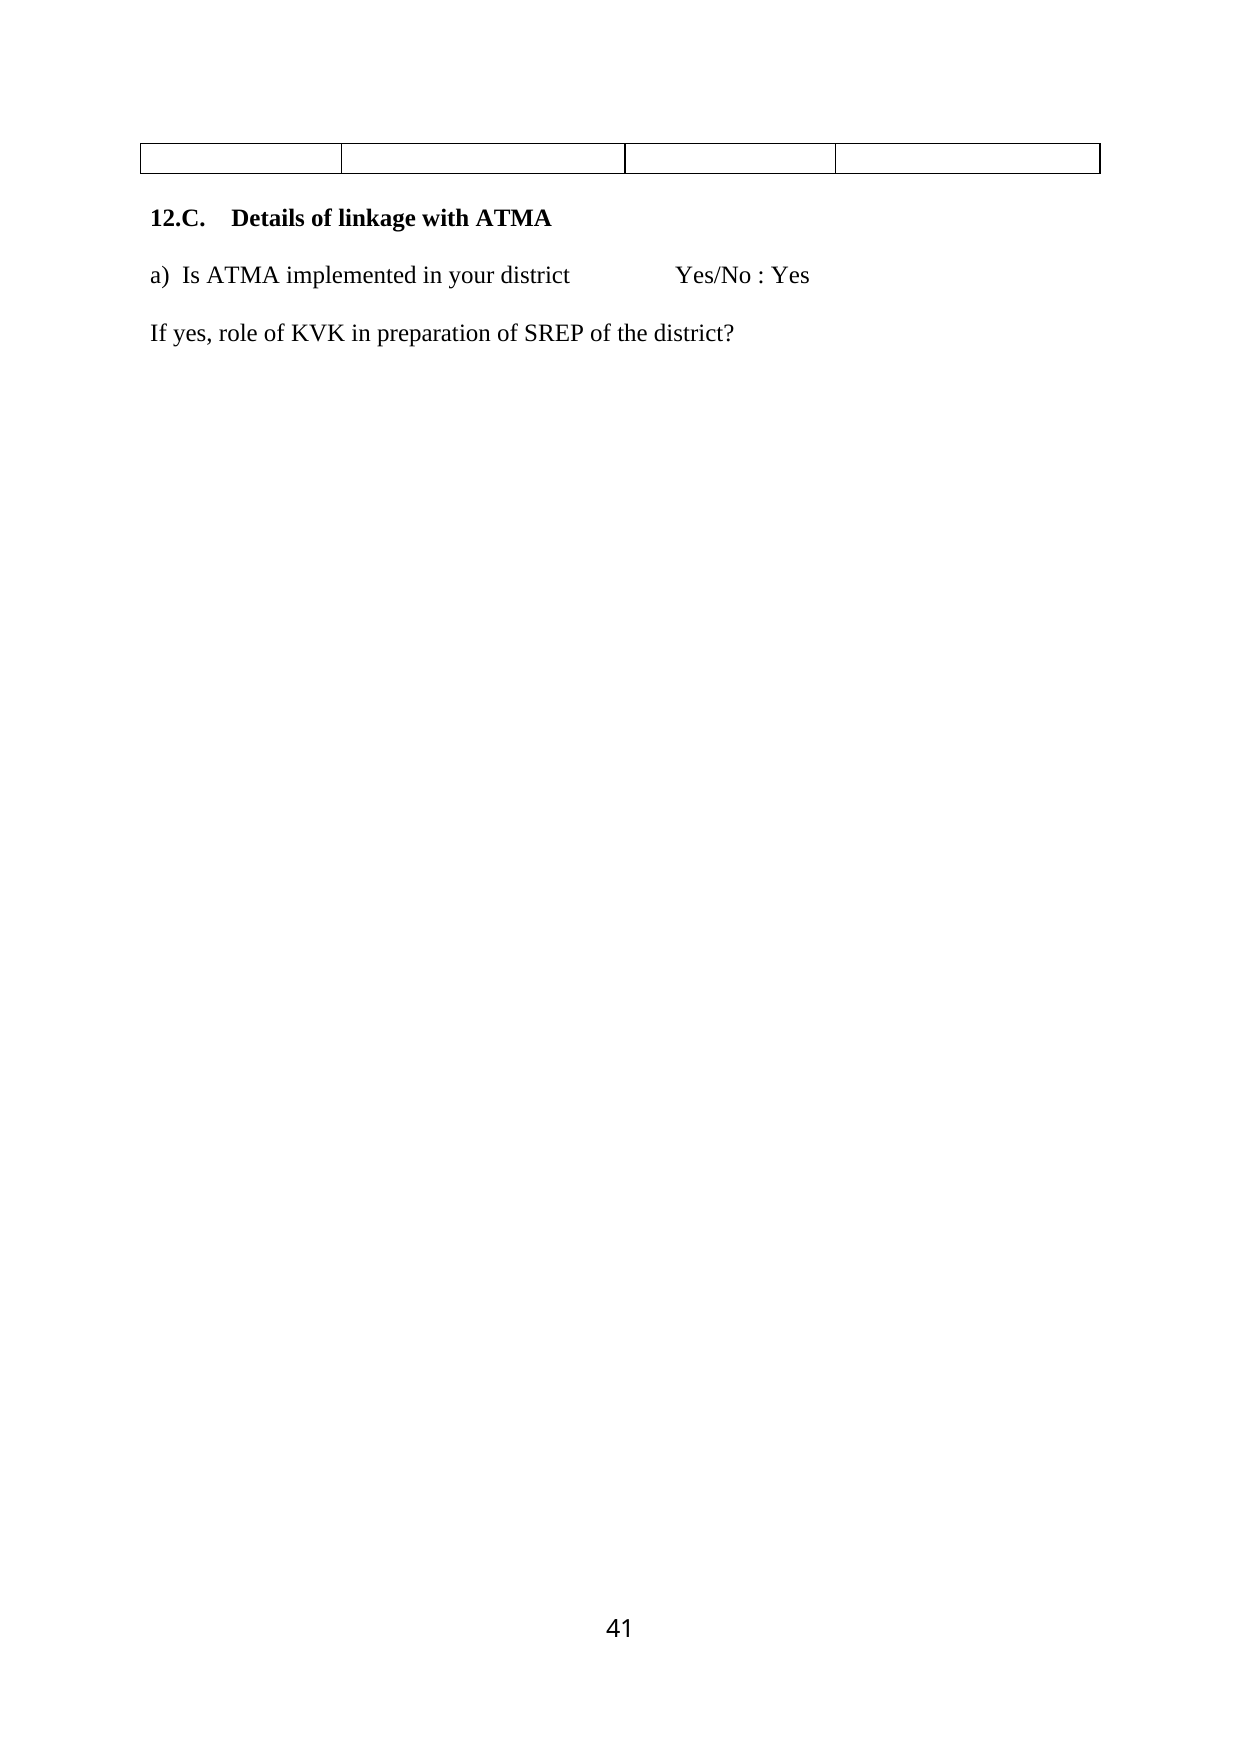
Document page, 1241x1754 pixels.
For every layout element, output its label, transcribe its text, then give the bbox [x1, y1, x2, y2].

text If yes, role of KVK in preparation of SREP of the district? [75, 318, 1165, 346]
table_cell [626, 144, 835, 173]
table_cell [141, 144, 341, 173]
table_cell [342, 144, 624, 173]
text 12.C. Details of linkage with ATMA [75, 203, 1165, 231]
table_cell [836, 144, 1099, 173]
text a) Is ATMA implemented in your district Yes/No : Yes [75, 260, 1165, 289]
